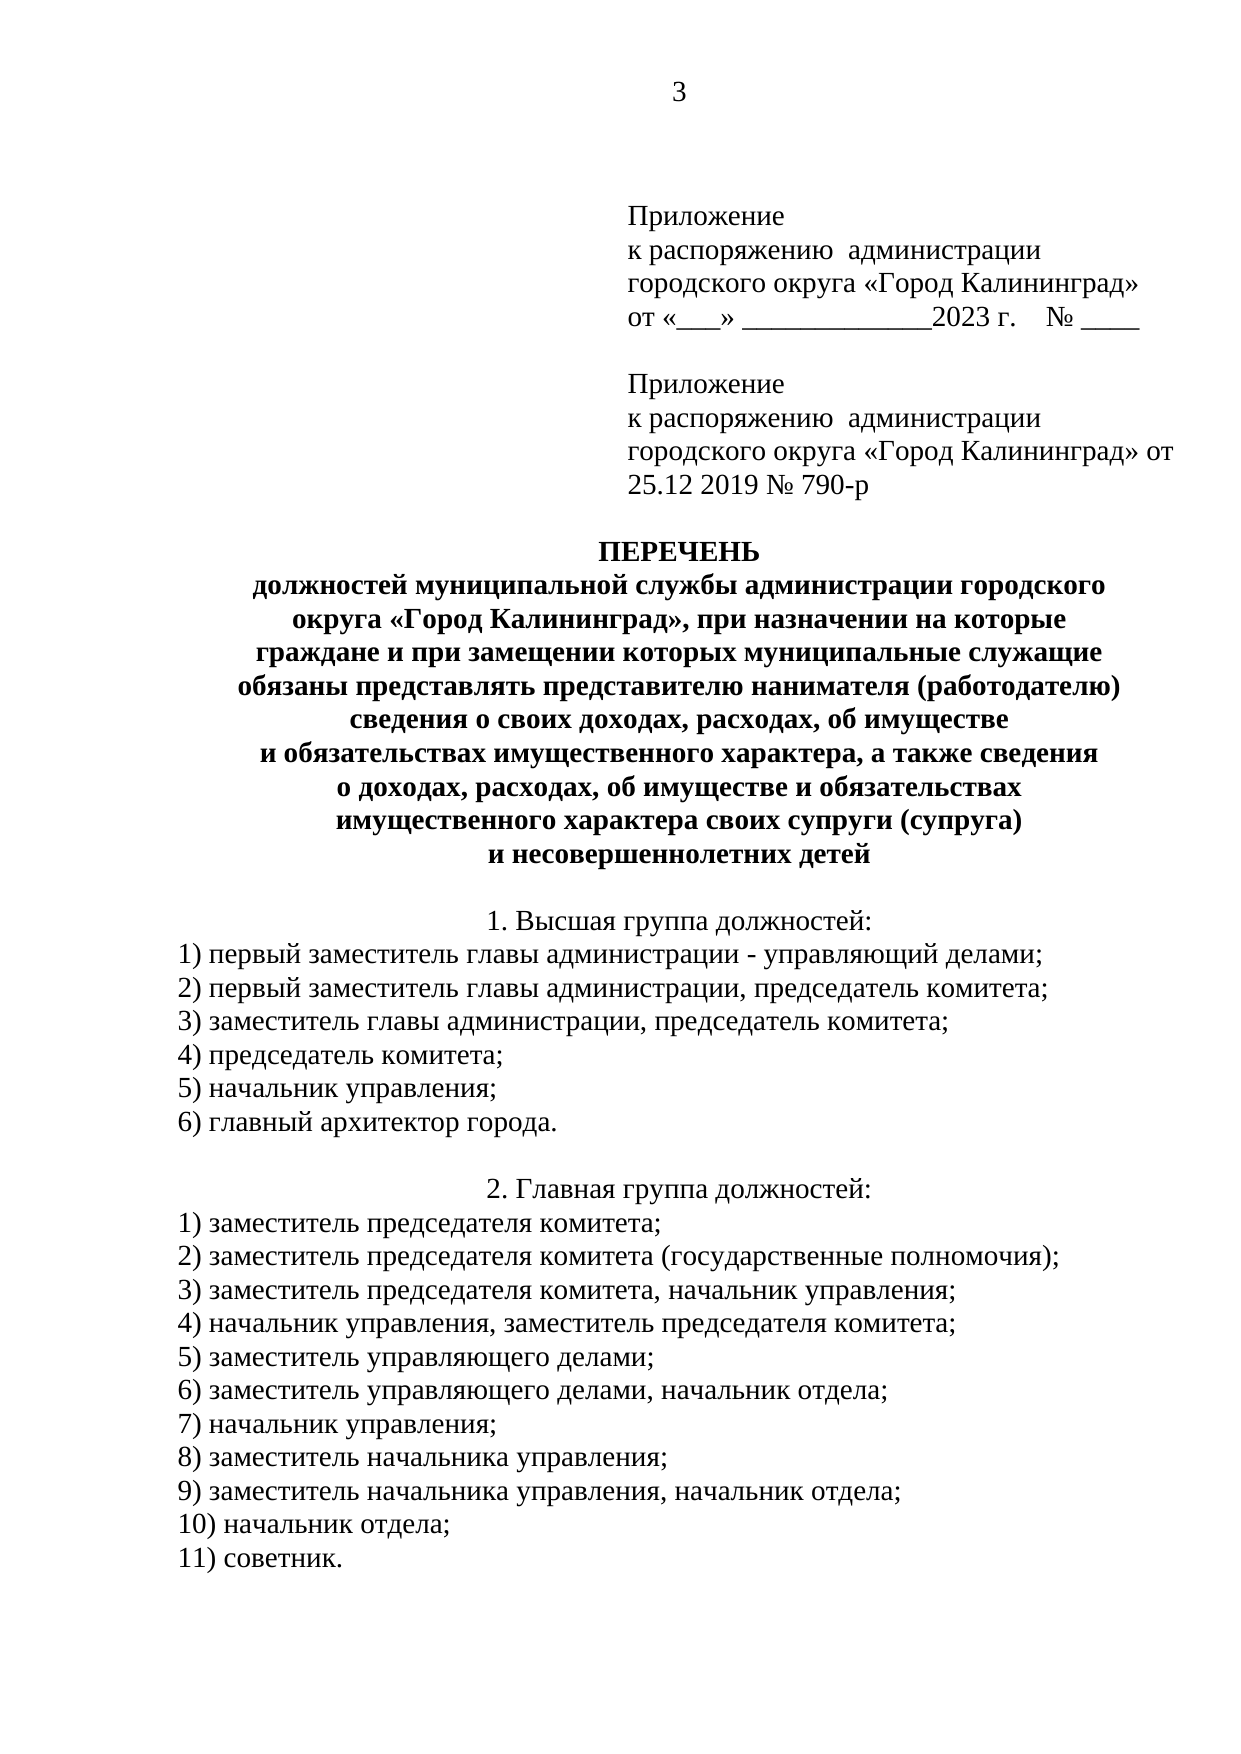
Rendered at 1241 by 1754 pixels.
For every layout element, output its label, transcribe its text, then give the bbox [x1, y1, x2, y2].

text к распоряжению администрации [177, 232, 1181, 266]
text 7) начальник управления; [177, 1406, 1181, 1439]
text 6) заместитель управляющего делами, начальник отдела; [177, 1372, 1181, 1406]
text Приложение [177, 198, 1181, 232]
text 10) начальник отдела; [177, 1507, 1181, 1540]
text 2. Главная группа должностей: [177, 1171, 1181, 1205]
text граждане и при замещении которых муниципальные служащие [177, 634, 1181, 668]
text 2) первый заместитель главы администрации, председатель комитета; [177, 970, 1181, 1003]
text сведения о своих доходах, расходах, об имуществе [177, 702, 1181, 735]
text обязаны представлять представителю нанимателя (работодателю) [177, 668, 1181, 702]
text 5) начальник управления; [177, 1071, 1181, 1104]
text 5) заместитель управляющего делами; [177, 1339, 1181, 1372]
text имущественного характера своих супруги (супруга) [177, 802, 1181, 836]
text 1) заместитель председателя комитета; [177, 1205, 1181, 1238]
text ПЕРЕЧЕНЬ [177, 534, 1181, 567]
text 6) главный архитектор города. [177, 1104, 1181, 1138]
text 1. Высшая группа должностей: [177, 903, 1181, 936]
text 3) заместитель председателя комитета, начальник управления; [177, 1272, 1181, 1305]
text от «___» _____________2023 г. № ____ [177, 299, 1181, 333]
text 2) заместитель председателя комитета (государственные полномочия); [177, 1238, 1181, 1272]
text и несовершеннолетних детей [177, 836, 1181, 869]
text 4) начальник управления, заместитель председателя комитета; [177, 1305, 1181, 1339]
text 11) советник. [177, 1540, 1181, 1574]
text 4) председатель комитета; [177, 1037, 1181, 1071]
text должностей муниципальной службы администрации городского [177, 567, 1181, 601]
text округа «Город Калининград», при назначении на которые [177, 601, 1181, 634]
text 3) заместитель главы администрации, председатель комитета; [177, 1003, 1181, 1037]
text и обязательствах имущественного характера, а также сведения [177, 735, 1181, 769]
text к распоряжению администрации [177, 400, 1181, 433]
text 1) первый заместитель главы администрации - управляющий делами; [177, 936, 1181, 970]
text городского округа «Город Калининград» [177, 266, 1181, 299]
text 9) заместитель начальника управления, начальник отдела; [177, 1473, 1181, 1507]
text Приложение [177, 366, 1181, 400]
text городского округа «Город Калининград» от 25.12 2019 № 790-р [627, 433, 1181, 500]
text о доходах, расходах, об имуществе и обязательствах [177, 769, 1181, 802]
text 8) заместитель начальника управления; [177, 1439, 1181, 1473]
